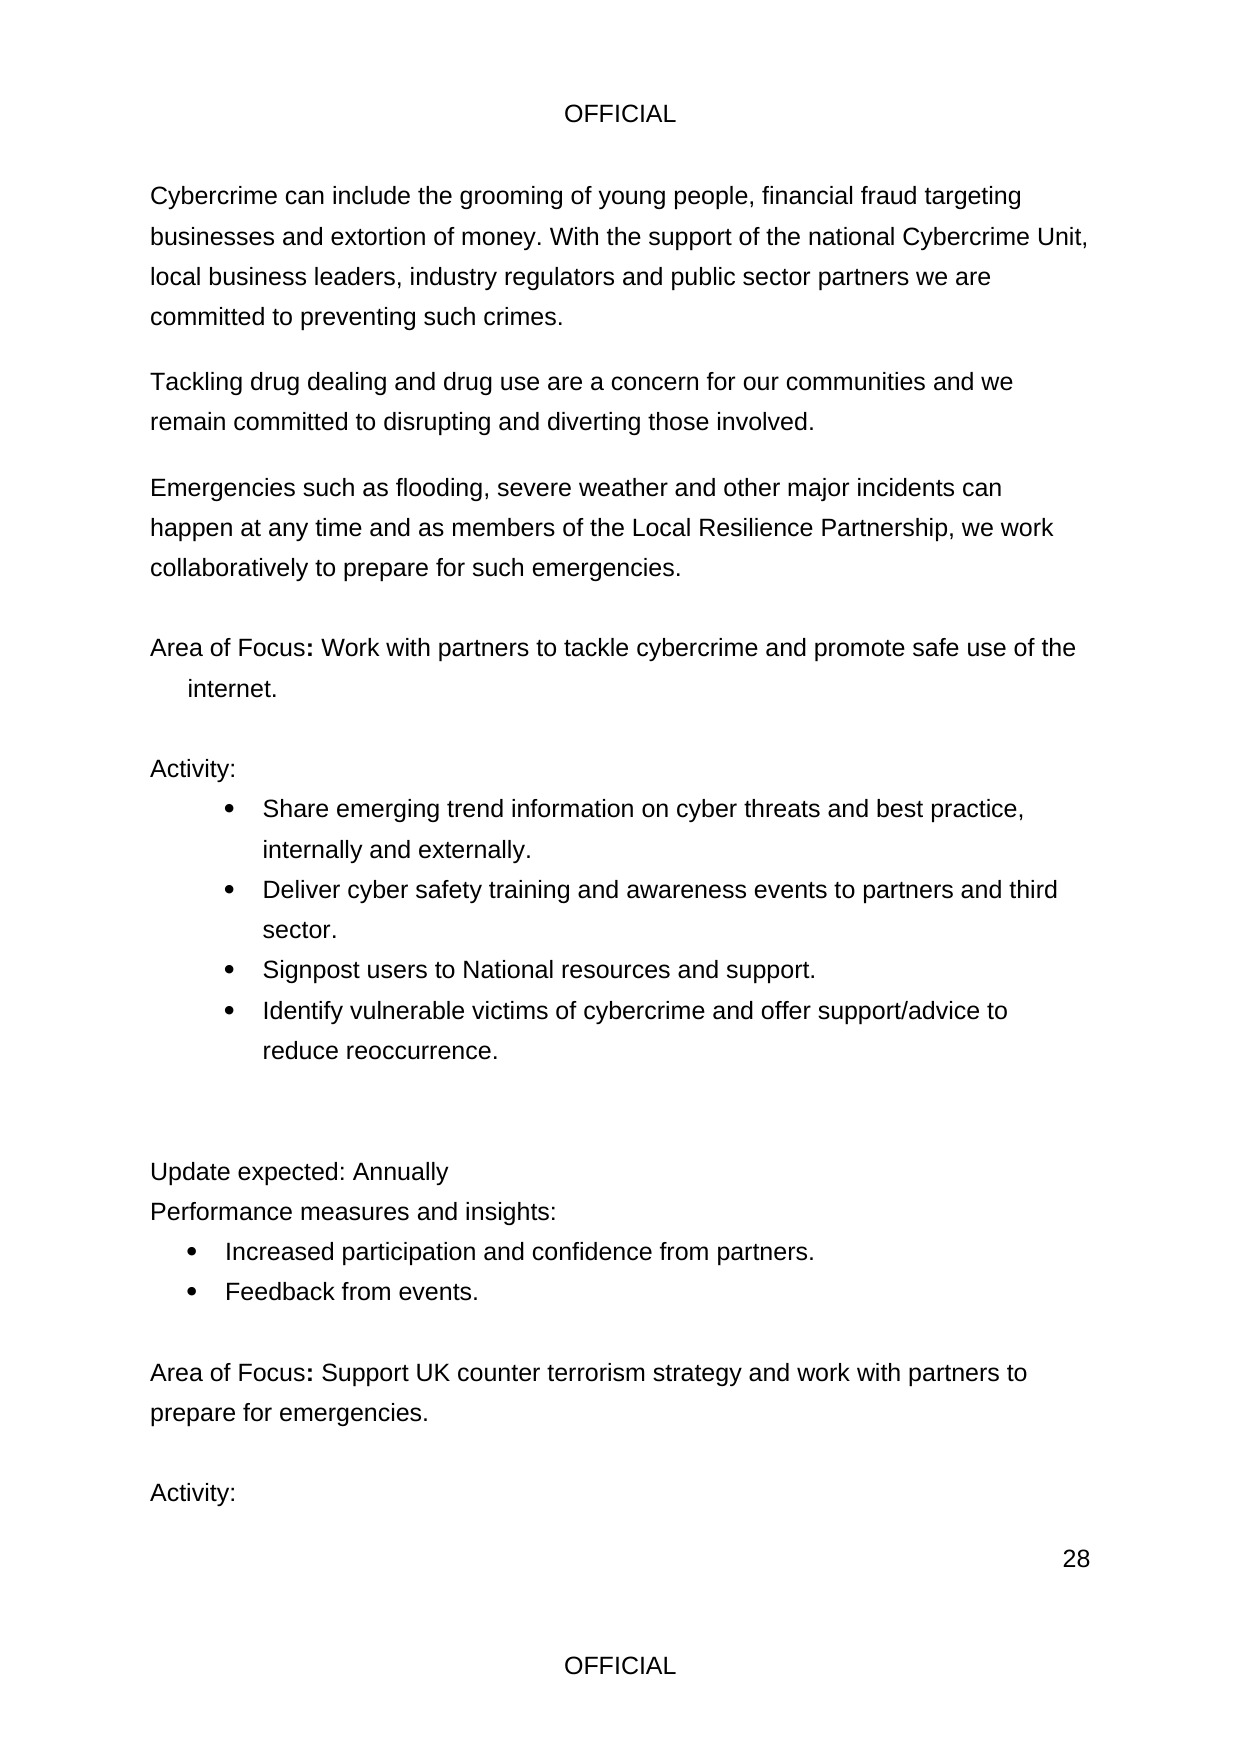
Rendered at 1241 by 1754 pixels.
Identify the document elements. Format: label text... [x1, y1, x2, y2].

list Increased participation and confidence from partners. [187, 1237, 1090, 1266]
text Area of Focus: Work with partners to tackle cybercrime and promote safe use of the internet. [150, 633, 1090, 702]
list Feedback from events. [187, 1277, 1090, 1306]
text Emergencies such as flooding, severe weather and other major incidents can happen at any time and as members of the Local Resilience Partnership, we work collaboratively to prepare for such emergencies. [150, 473, 1090, 582]
text Tackling drug dealing and drug use are a concern for our communities and we remain committed to disrupting and diverting those involved. [150, 367, 1090, 436]
list Signpost users to National resources and support. [225, 955, 1090, 984]
text Activity: [150, 1478, 1090, 1507]
list Deliver cyber safety training and awareness events to partners and third sector. [225, 875, 1090, 944]
list Identify vulnerable victims of cybercrime and offer support/advice to reduce reoccurrence. [225, 996, 1090, 1065]
text Area of Focus: Support UK counter terrorism strategy and work with partners to prepare for emergencies. [150, 1358, 1090, 1427]
text Performance measures and insights: [150, 1197, 1090, 1226]
text Activity: [150, 754, 1090, 783]
list Share emerging trend information on cyber threats and best practice, internally and externally. [225, 794, 1090, 863]
text Update expected: Annually [150, 1157, 1090, 1185]
text Cybercrime can include the grooming of young people, financial fraud targeting businesses and extortion of money. With the support of the national Cybercrime Unit, local business leaders, industry regulators and public sector partners we are committed to preventing such crimes. [150, 181, 1090, 331]
